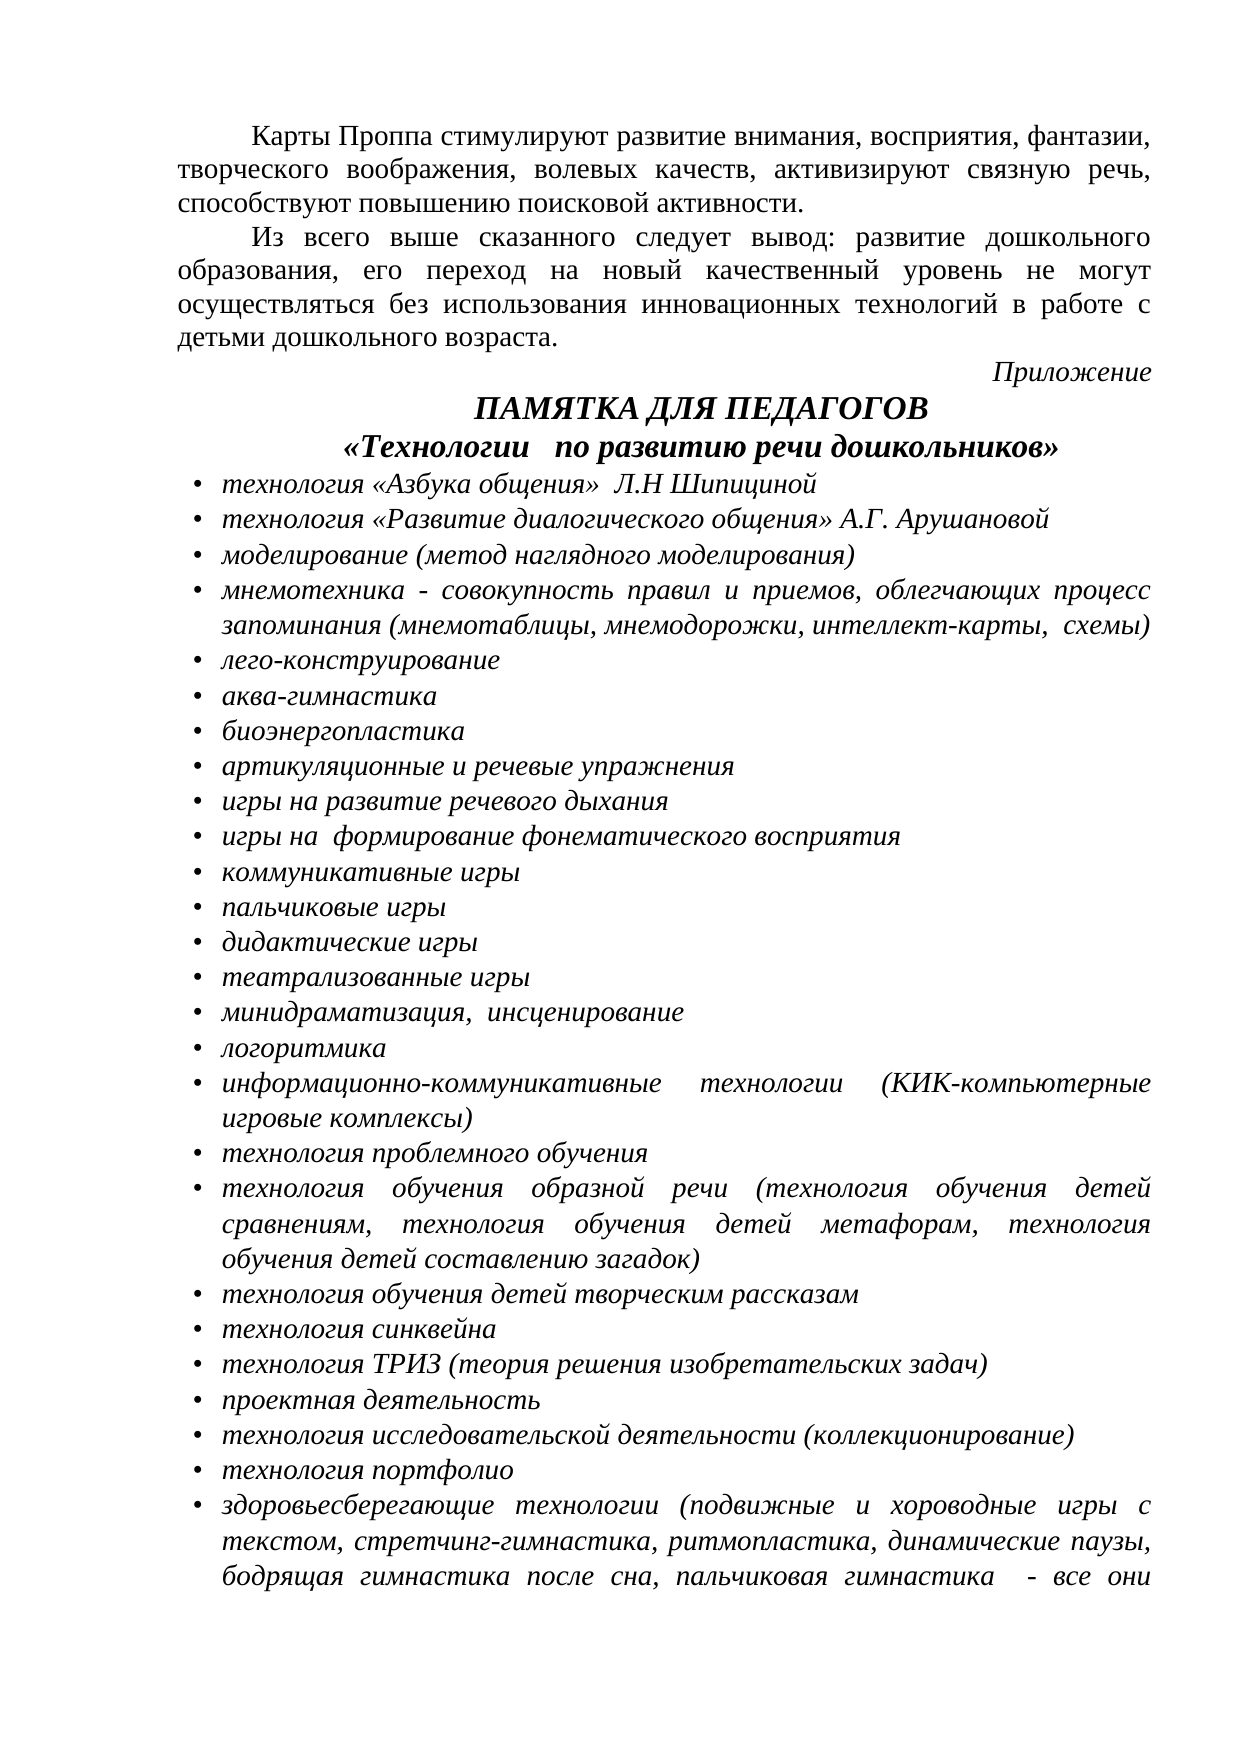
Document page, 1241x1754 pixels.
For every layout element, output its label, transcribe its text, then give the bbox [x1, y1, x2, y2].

list технология обучения детей творческим рассказам [192, 1274, 1152, 1310]
list лего-конструирование [192, 641, 1152, 676]
list технология исследовательской деятельности (коллекционирование) [192, 1415, 1152, 1451]
list технология «Азбука общения» Л.Н Шипициной [192, 465, 1152, 500]
list технология обучения образной речи (технология обучения детей сравнениям, технология обучения детей метафорам, технология обучения детей составлению загадок) [192, 1169, 1152, 1274]
list пальчиковые игры [192, 887, 1152, 922]
list артикуляционные и речевые упражнения [192, 746, 1152, 782]
list театрализованные игры [192, 958, 1152, 993]
list игры на развитие речевого дыхания [192, 782, 1152, 817]
text Карты Проппа стимулируют развитие внимания, восприятия, фантазии, творческого воображения, волевых качеств, активизируют связную речь, способствуют повышению поисковой активности. [177, 118, 1152, 219]
list технология «Развитие диалогического общения» А.Г. Арушановой [192, 500, 1152, 535]
list дидактические игры [192, 922, 1152, 958]
list биоэнергопластика [192, 711, 1152, 746]
list технология синквейна [192, 1310, 1152, 1345]
list технология портфолио [192, 1451, 1152, 1486]
list технология ТРИЗ (теория решения изобретательских задач) [192, 1345, 1152, 1380]
list информационно-коммуникативные технологии (КИК-компьютерные игровые комплексы) [192, 1063, 1152, 1134]
list игры на формирование фонематического восприятия [192, 817, 1152, 852]
list технология проблемного обучения [192, 1134, 1152, 1169]
list аква-гимнастика [192, 676, 1152, 711]
list логоритмика [192, 1028, 1152, 1063]
list моделирование (метод наглядного моделирования) [192, 535, 1152, 570]
text Из всего выше сказанного следует вывод: развитие дошкольного образования, его переход на новый качественный уровень не могут осуществляться без использования инновационных технологий в работе с детьми дошкольного возраста. [177, 219, 1152, 353]
text «Технологии по развитию речи дошкольников» [177, 426, 1152, 465]
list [192, 1486, 1152, 1591]
text ПАМЯТКА ДЛЯ ПЕДАГОГОВ [177, 388, 1152, 426]
list минидраматизация, инсценирование [192, 993, 1152, 1028]
text Приложение [177, 353, 1152, 388]
list коммуникативные игры [192, 852, 1152, 887]
list мнемотехника - совокупность правил и приемов, облегчающих процесс запоминания (мнемотаблицы, мнемодорожки, интеллект-карты, схемы) [192, 570, 1152, 641]
list проектная деятельность [192, 1380, 1152, 1415]
